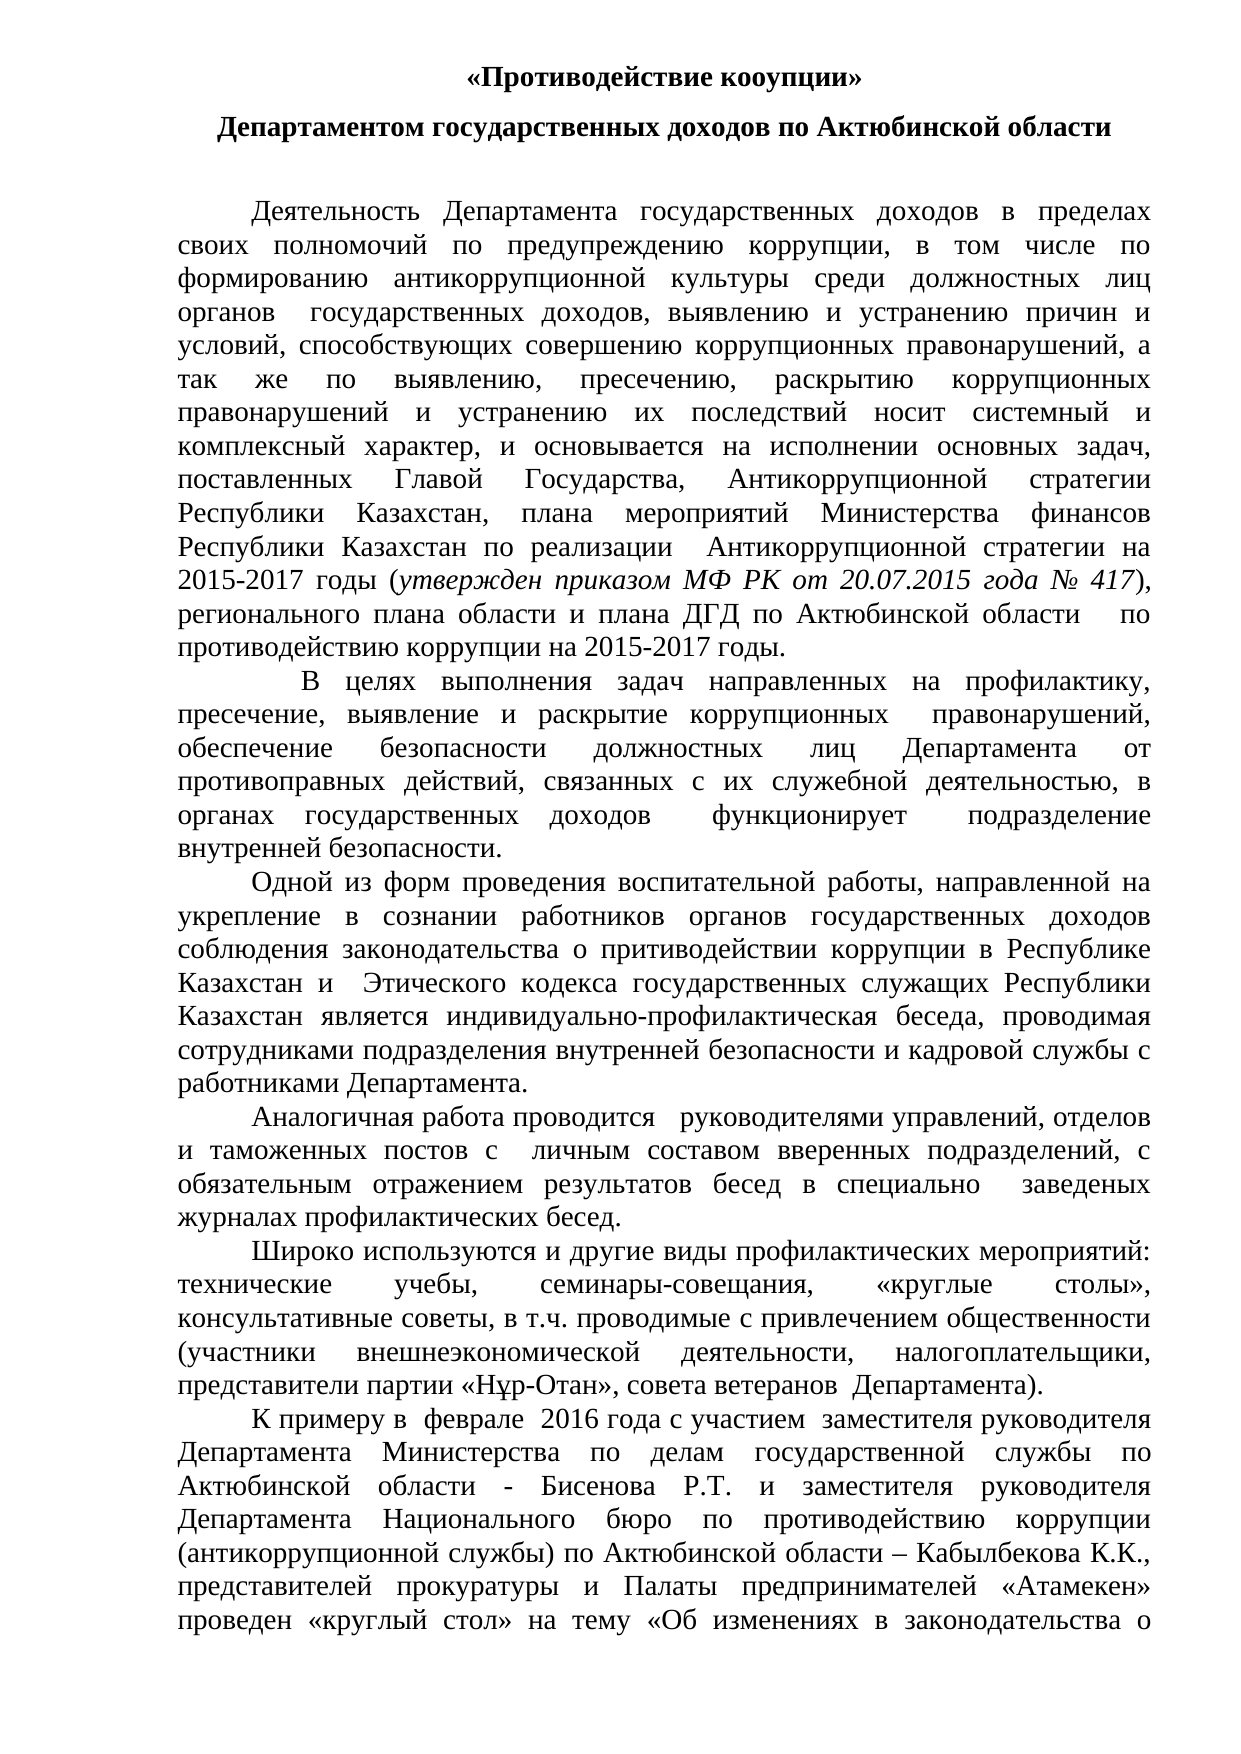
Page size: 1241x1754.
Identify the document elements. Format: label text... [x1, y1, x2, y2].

text Широко используются и другие виды профилактических мероприятий: технические учебы, семинары-совещания, «круглые столы», консультативные советы, в т.ч. проводимые с привлечением общественности (участники внешнеэкономической деятельности, налогоплательщики, представители партии «Нұр-Отан», совета ветеранов Департамента). [177, 1233, 1152, 1401]
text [177, 1401, 1152, 1636]
text В целях выполнения задач направленных на профилактику, пресечение, выявление и раскрытие коррупционных правонарушений, обеспечение безопасности должностных лиц Департамента от противоправных действий, связанных с их служебной деятельностью, в органах государственных доходов функционирует подразделение внутренней безопасности. [177, 663, 1152, 864]
text Аналогичная работа проводится руководителями управлений, отделов и таможенных постов с личным составом вверенных подразделений, с обязательным отражением результатов бесед в специально заведеных журналах профилактических бесед. [177, 1099, 1152, 1233]
text Департаментом государственных доходов по Актюбинской области [177, 109, 1152, 143]
text «Противодействие кооупции» [177, 59, 1152, 93]
text Деятельность Департамента государственных доходов в пределах своих полномочий по предупреждению коррупции, в том числе по формированию антикоррупционной культуры среди должностных лиц органов государственных доходов, выявлению и устранению причин и условий, способствующих совершению коррупционных правонарушений, а так же по выявлению, пресечению, раскрытию коррупционных правонарушений и устранению их последствий носит системный и комплексный характер, и основывается на исполнении основных задач, поставленных Главой Государства, Антикоррупционной стратегии Республики Казахстан, плана мероприятий Министерства финансов Республики Казахстан по реализации Антикоррупционной стратегии на 2015-2017 годы (утвержден приказом МФ РК от 20.07.2015 года № 417), регионального плана области и плана ДГД по Актюбинской области по противодействию коррупции на 2015-2017 годы. [177, 193, 1152, 663]
text Одной из форм проведения воспитательной работы, направленной на укрепление в сознании работников органов государственных доходов соблюдения законодательства о притиводействии коррупции в Республике Казахстан и Этического кодекса государственных служащих Республики Казахстан является индивидуально-профилактическая беседа, проводимая сотрудниками подразделения внутренней безопасности и кадровой службы с работниками Департамента. [177, 864, 1152, 1099]
